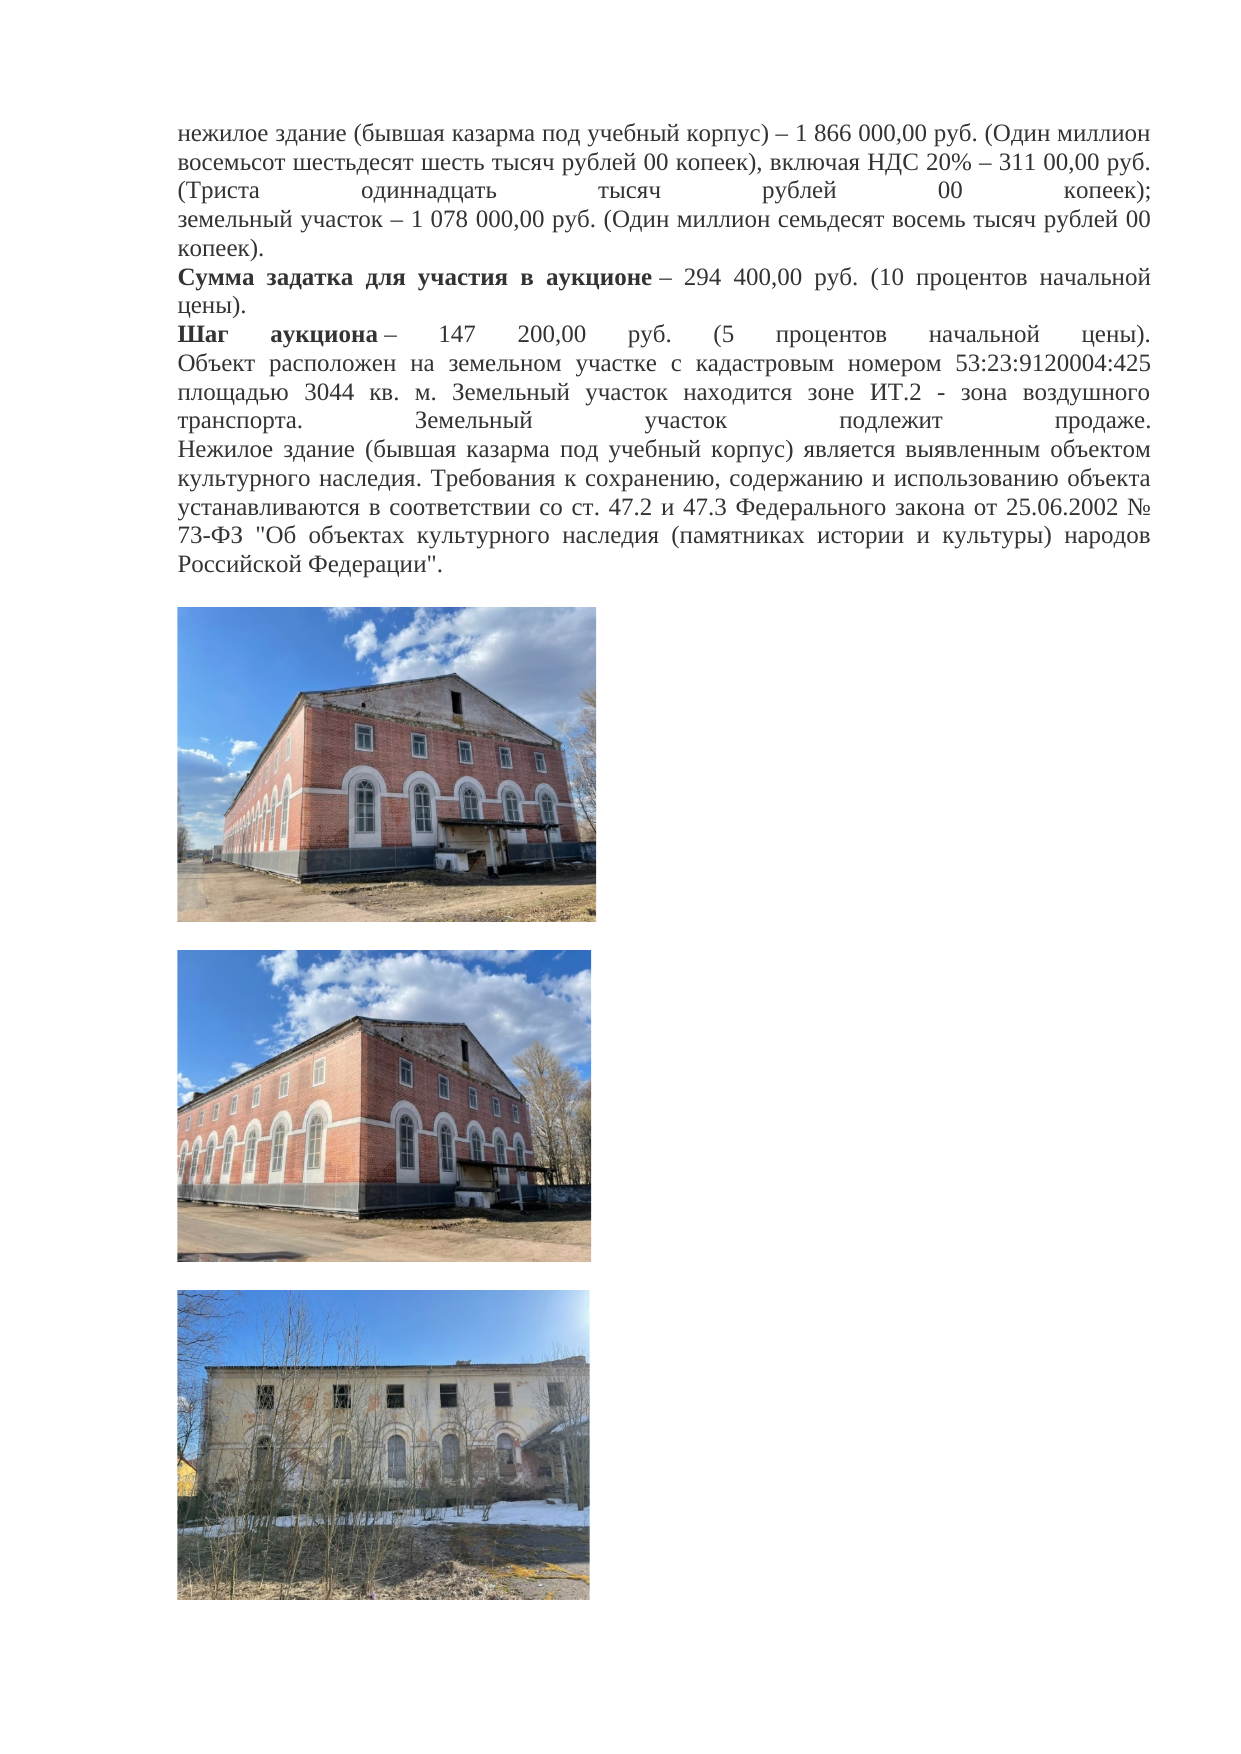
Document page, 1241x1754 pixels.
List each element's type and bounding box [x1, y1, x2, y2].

picture [177, 950, 592, 1262]
picture [177, 1290, 590, 1600]
picture [177, 607, 597, 922]
text [177, 118, 1152, 578]
